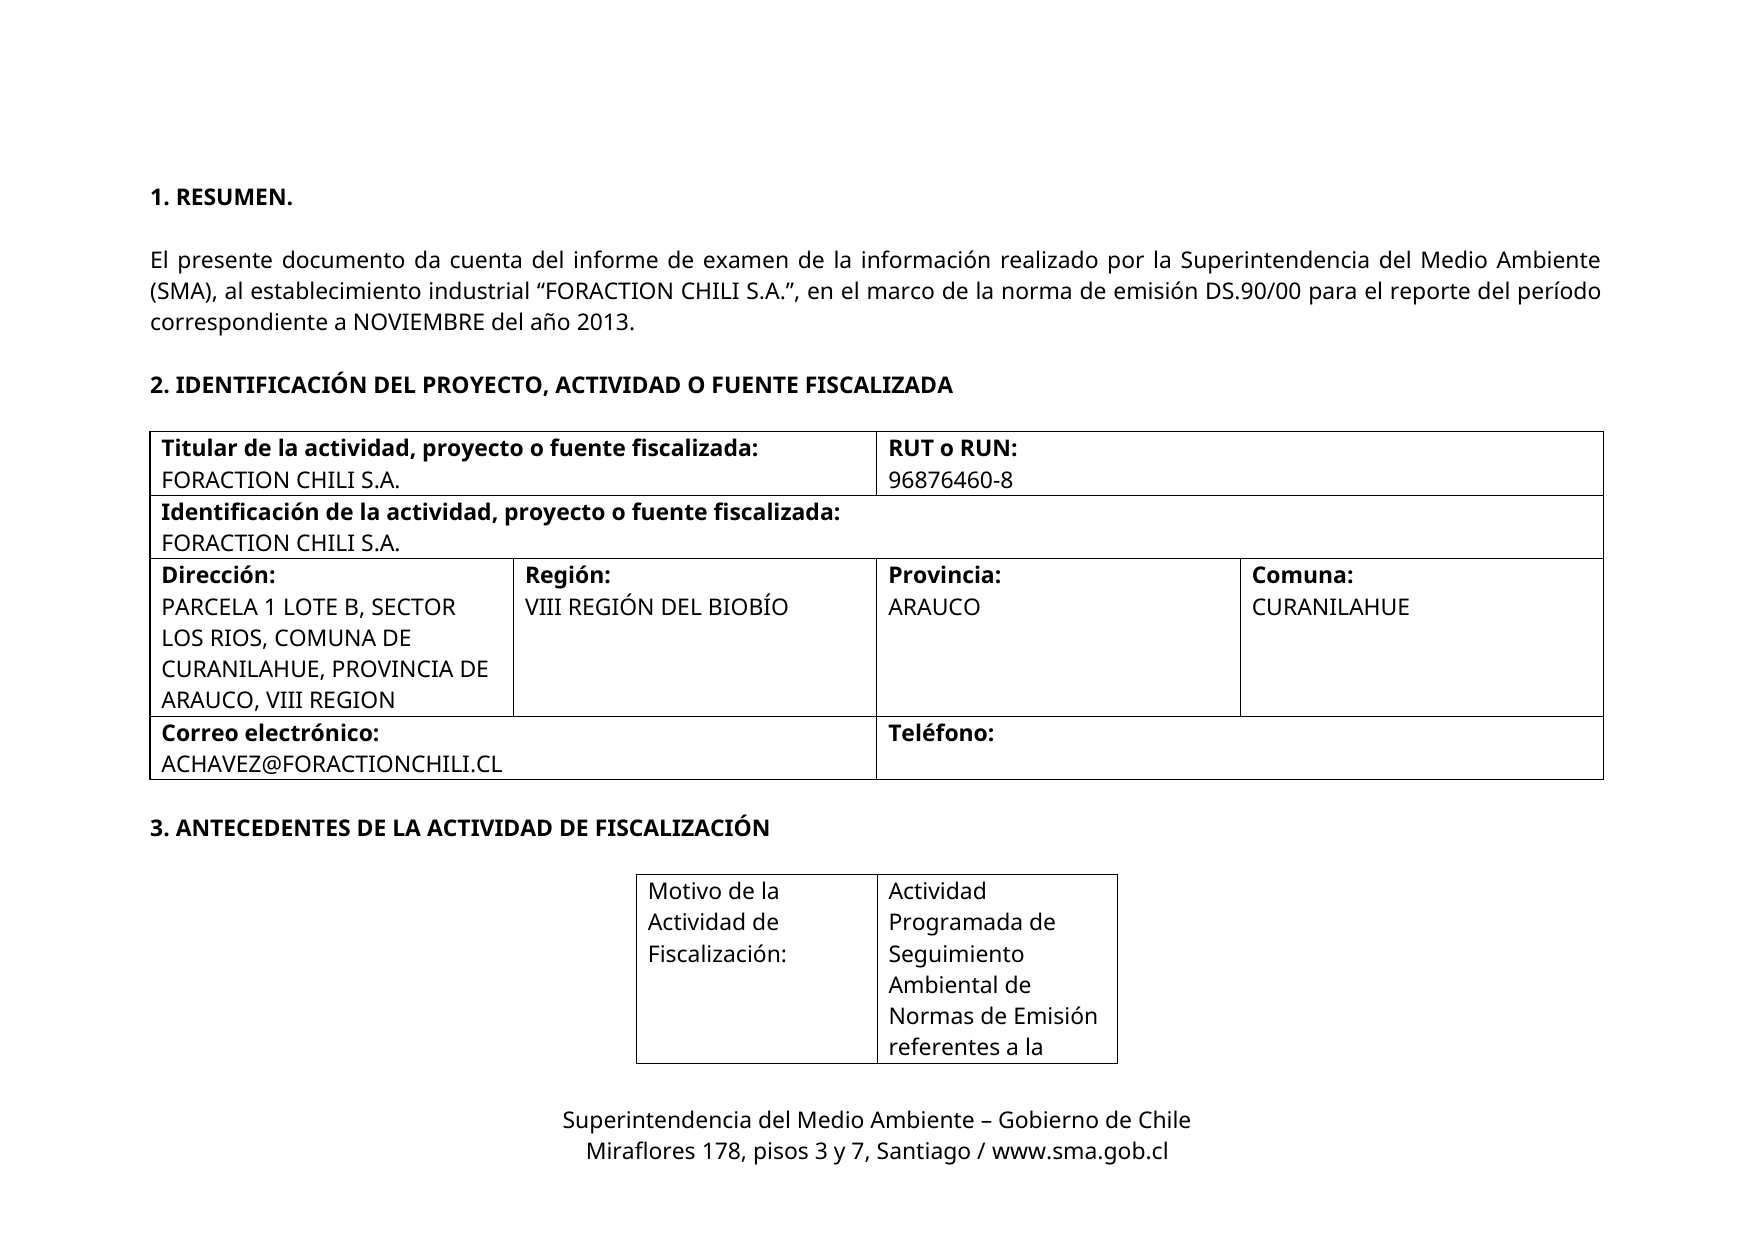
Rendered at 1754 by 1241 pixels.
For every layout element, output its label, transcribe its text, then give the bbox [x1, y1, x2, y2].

table_header RUT o RUN: 96876460-8 [877, 432, 1603, 495]
text 3. ANTECEDENTES DE LA ACTIVIDAD DE FISCALIZACIÓN [150, 780, 1604, 843]
text El presente documento da cuenta del informe de examen de la información realizado por la Superintendencia del Medio Ambiente (SMA), al establecimiento industrial “FORACTION CHILI S.A.”, en el marco de la norma de emisión DS.90/00 para el reporte del período correspondiente a NOVIEMBRE del año 2013. [150, 212, 1604, 337]
table_cell Correo electrónico: ACHAVEZ@FORACTIONCHILI.CL [151, 717, 876, 779]
table_header Titular de la actividad, proyecto o fuente fiscalizada: FORACTION CHILI S.A. [151, 432, 876, 495]
table_cell Teléfono: [877, 717, 1603, 779]
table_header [878, 875, 1117, 1062]
table_cell Dirección: PARCELA 1 LOTE B, SECTOR LOS RIOS, COMUNA DE CURANILAHUE, PROVINCIA DE ARAUCO, VIII REGION [151, 559, 513, 716]
table_cell Región: VIII REGIÓN DEL BIOBÍO [514, 559, 876, 716]
table_cell Provincia: ARAUCO [877, 559, 1240, 716]
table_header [637, 875, 877, 1062]
text 2. IDENTIFICACIÓN DEL PROYECTO, ACTIVIDAD O FUENTE FISCALIZADA [150, 337, 1604, 400]
text 1. RESUMEN. [150, 150, 1604, 212]
table_cell Comuna: CURANILAHUE [1241, 559, 1603, 716]
table_cell Identificación de la actividad, proyecto o fuente fiscalizada: FORACTION CHILI S.A. [151, 496, 1603, 558]
